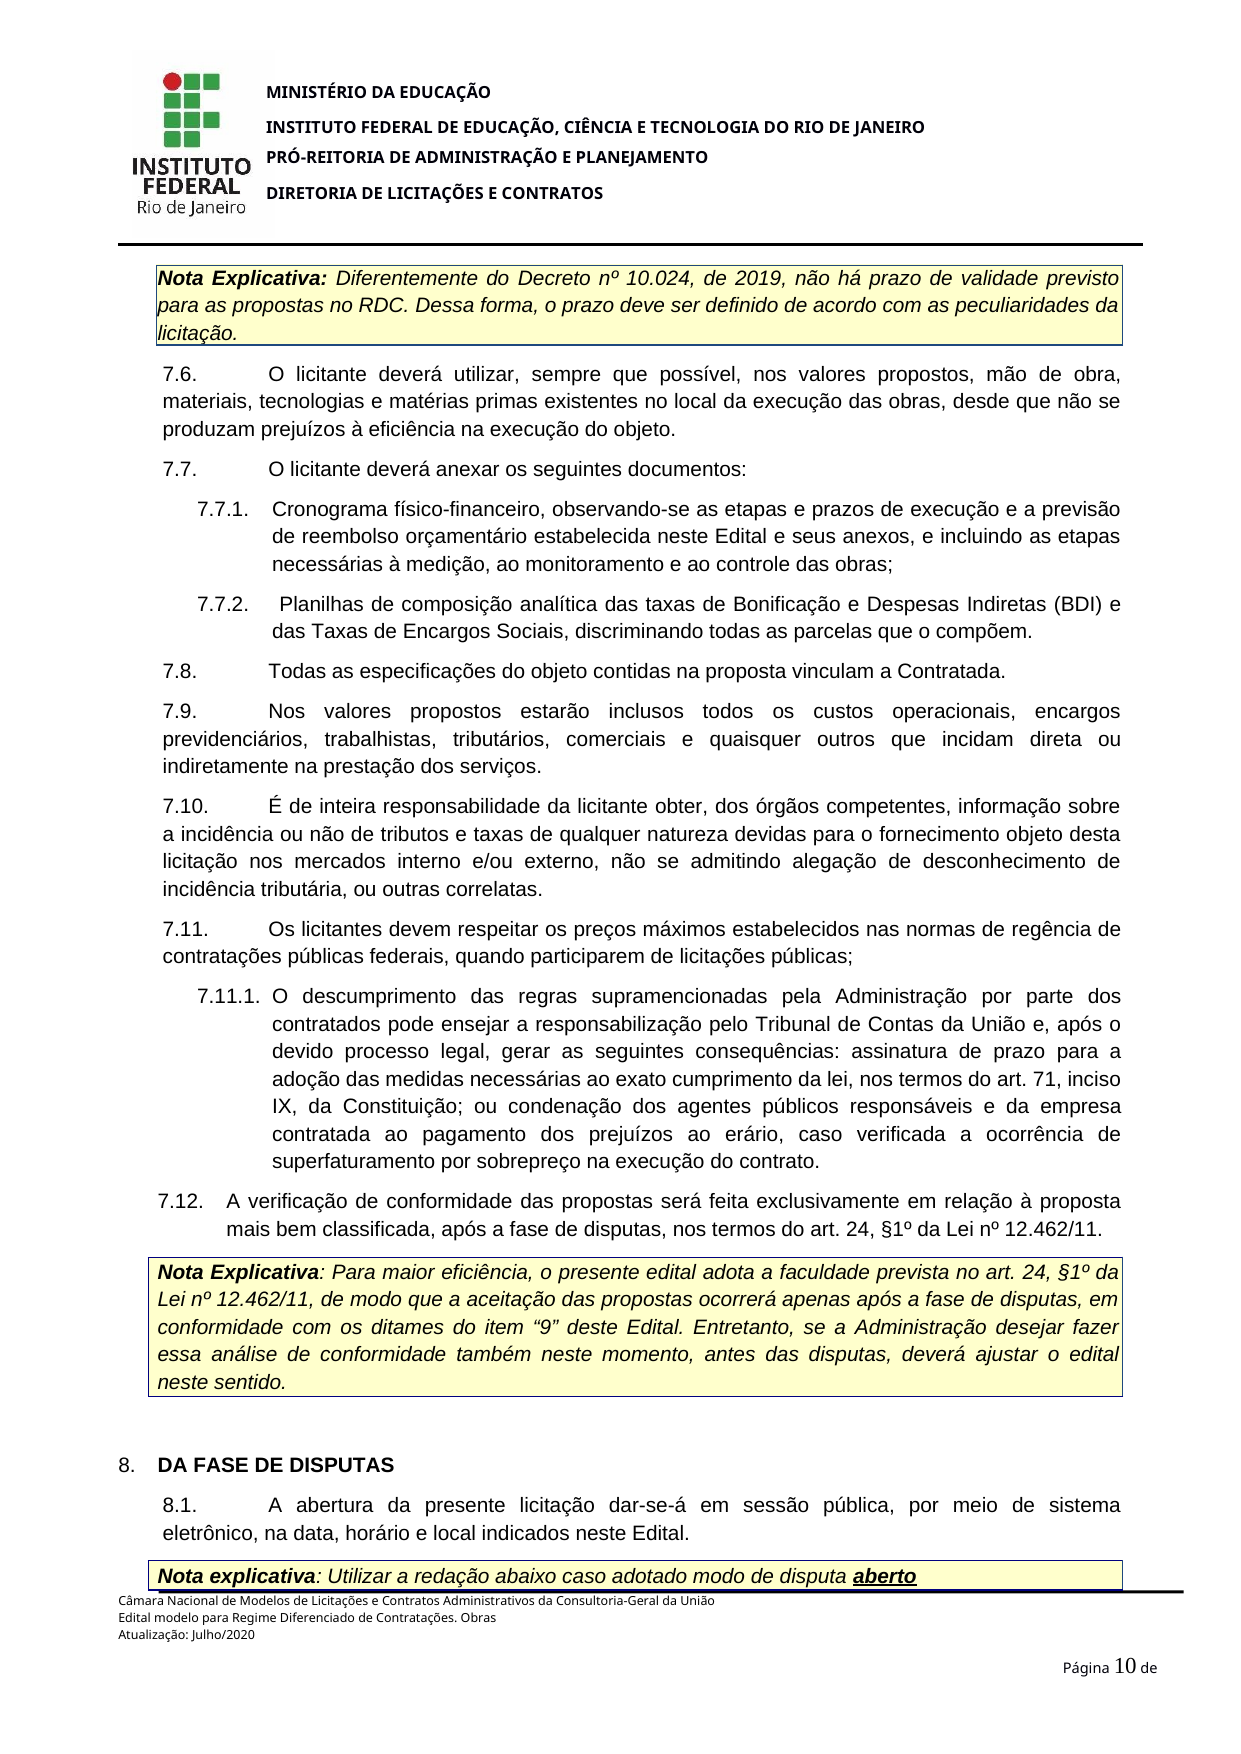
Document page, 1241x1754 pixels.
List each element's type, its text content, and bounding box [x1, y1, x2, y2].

list O descumprimento das regras supramencionadas pela Administração por parte dos contratados pode ensejar a responsabilização pelo Tribunal de Contas da União e, após o devido processo legal, gerar as seguintes consequências: assinatura de prazo para a adoção das medidas necessárias ao exato cumprimento da lei, nos termos do art. 71, inciso IX, da Constituição; ou condenação dos agentes públicos responsáveis e da empresa contratada ao pagamento dos prejuízos ao erário, caso verificada a ocorrência de superfaturamento por sobrepreço na execução do contrato. [197, 984, 1122, 1173]
picture [131, 50, 275, 238]
text Nota Explicativa: Diferentemente do Decreto nº 10.024, de 2019, não há prazo de validade previsto para as propostas no RDC. Dessa forma, o prazo deve ser definido de acordo com as peculiaridades da licitação. [157, 266, 1122, 344]
list Nos valores propostos estarão inclusos todos os custos operacionais, encargos previdenciários, trabalhistas, tributários, comerciais e quaisquer outros que incidam direta ou indiretamente na prestação dos serviços. [162, 699, 1122, 778]
list Os licitantes devem respeitar os preços máximos estabelecidos nas normas de regência de contratações públicas federais, quando participarem de licitações públicas; [162, 917, 1122, 968]
text Nota explicativa: Utilizar a redação abaixo caso adotado modo de disputa aberto [149, 1561, 1122, 1589]
list Cronograma físico-financeiro, observando-se as etapas e prazos de execução e a previsão de reembolso orçamentário estabelecida neste Edital e seus anexos, e incluindo as etapas necessárias à medição, ao monitoramento e ao controle das obras; [197, 497, 1122, 576]
list DA FASE DE DISPUTAS [118, 1453, 1122, 1477]
list Planilhas de composição analítica das taxas de Bonificação e Despesas Indiretas (BDI) e das Taxas de Encargos Sociais, discriminando todas as parcelas que o compõem. [197, 592, 1122, 643]
list Todas as especificações do objeto contidas na proposta vinculam a Contratada. [162, 659, 1122, 683]
picture [270, 189, 275, 197]
list A abertura da presente licitação dar-se-á em sessão pública, por meio de sistema eletrônico, na data, horário e local indicados neste Edital. [162, 1493, 1122, 1544]
list O licitante deverá utilizar, sempre que possível, nos valores propostos, mão de obra, materiais, tecnologias e matérias primas existentes no local da execução das obras, desde que não se produzam prejuízos à eficiência na execução do objeto. [162, 362, 1122, 441]
text Nota Explicativa: Para maior eficiência, o presente edital adota a faculdade prevista no art. 24, §1º da Lei nº 12.462/11, de modo que a aceitação das propostas ocorrerá apenas após a fase de disputas, em conformidade com os ditames do item “9” deste Edital. Entretanto, se a Administração desejar fazer essa análise de conformidade também neste momento, antes das disputas, deverá ajustar o edital neste sentido. [149, 1258, 1122, 1396]
list O licitante deverá anexar os seguintes documentos: [162, 457, 1122, 481]
list A verificação de conformidade das propostas será feita exclusivamente em relação à proposta mais bem classificada, após a fase de disputas, nos termos do art. 24, §1º da Lei nº 12.462/11. [157, 1189, 1122, 1241]
list É de inteira responsabilidade da licitante obter, dos órgãos competentes, informação sobre a incidência ou não de tributos e taxas de qualquer natureza devidas para o fornecimento objeto desta licitação nos mercados interno e/ou externo, não se admitindo alegação de desconhecimento de incidência tributária, ou outras correlatas. [162, 794, 1122, 901]
